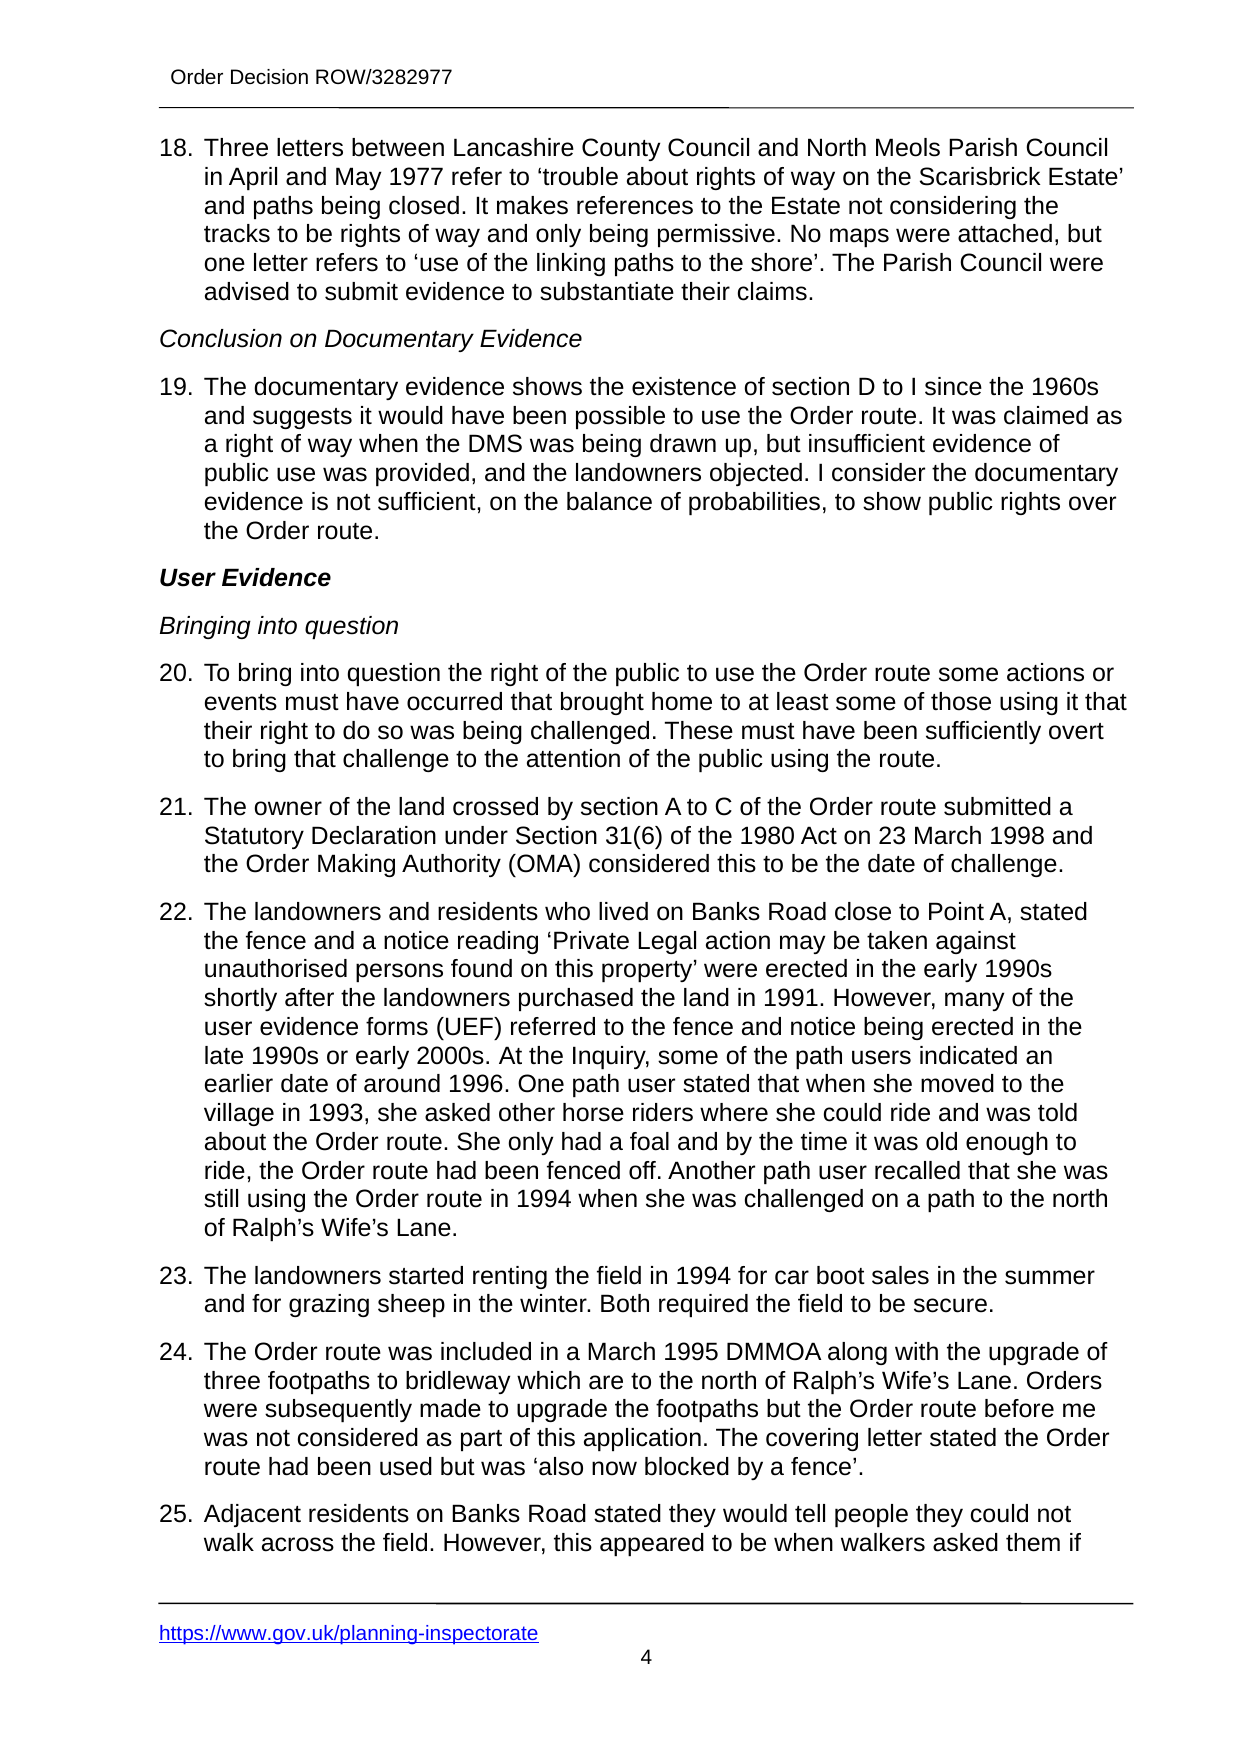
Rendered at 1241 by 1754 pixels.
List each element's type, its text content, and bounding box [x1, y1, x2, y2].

text The landowners started renting the field in 1994 for car boot sales in the summer and for grazing sheep in the winter. Both required the field to be secure. [159, 1261, 1128, 1318]
text Three letters between Lancashire County Council and North Meols Parish Council in April and May 1977 refer to ‘trouble about rights of way on the Scarisbrick Estate’ and paths being closed. It makes references to the Estate not considering the tracks to be rights of way and only being permissive. No maps were attached, but one letter refers to ‘use of the linking paths to the shore’. The Parish Council were advised to submit evidence to substantiate their claims. [159, 133, 1128, 306]
text The landowners and residents who lived on Banks Road close to Point A, stated the fence and a notice reading ‘Private Legal action may be taken against unauthorised persons found on this property’ were erected in the early 1990s shortly after the landowners purchased the land in 1991. However, many of the user evidence forms (UEF) referred to the fence and notice being erected in the late 1990s or early 2000s. At the Inquiry, some of the path users indicated an earlier date of around 1996. One path user stated that when she moved to the village in 1993, she asked other horse riders where she could ride and was told about the Order route. She only had a foal and by the time it was old enough to ride, the Order route had been fenced off. Another path user recalled that she was still using the Order route in 1994 when she was challenged on a path to the north of Ralph’s Wife’s Lane. [159, 897, 1128, 1242]
list Conclusion on Documentary Evidence [159, 324, 1128, 353]
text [159, 1499, 1128, 1557]
text The documentary evidence shows the existence of section D to I since the 1960s and suggests it would have been possible to use the Order route. It was claimed as a right of way when the DMS was being drawn up, but insufficient evidence of public use was provided, and the landowners objected. I consider the documentary evidence is not sufficient, on the balance of probabilities, to show public rights over the Order route. [159, 372, 1128, 544]
text The Order route was included in a March 1995 DMMOA along with the upgrade of three footpaths to bridleway which are to the north of Ralph’s Wife’s Lane. Orders were subsequently made to upgrade the footpaths but the Order route before me was not considered as part of this application. The covering letter stated the Order route had been used but was ‘also now blocked by a fence’. [159, 1337, 1128, 1481]
list Bringing into question [159, 611, 1128, 639]
text To bring into question the right of the public to use the Order route some actions or events must have occurred that brought home to at least some of those using it that their right to do so was being challenged. These must have been sufficiently overt to bring that challenge to the attention of the public using the route. [159, 658, 1128, 773]
list User Evidence [159, 563, 1128, 592]
text The owner of the land crossed by section A to C of the Order route submitted a Statutory Declaration under Section 31(6) of the 1980 Act on 23 March 1998 and the Order Making Authority (OMA) considered this to be the date of challenge. [159, 792, 1128, 878]
